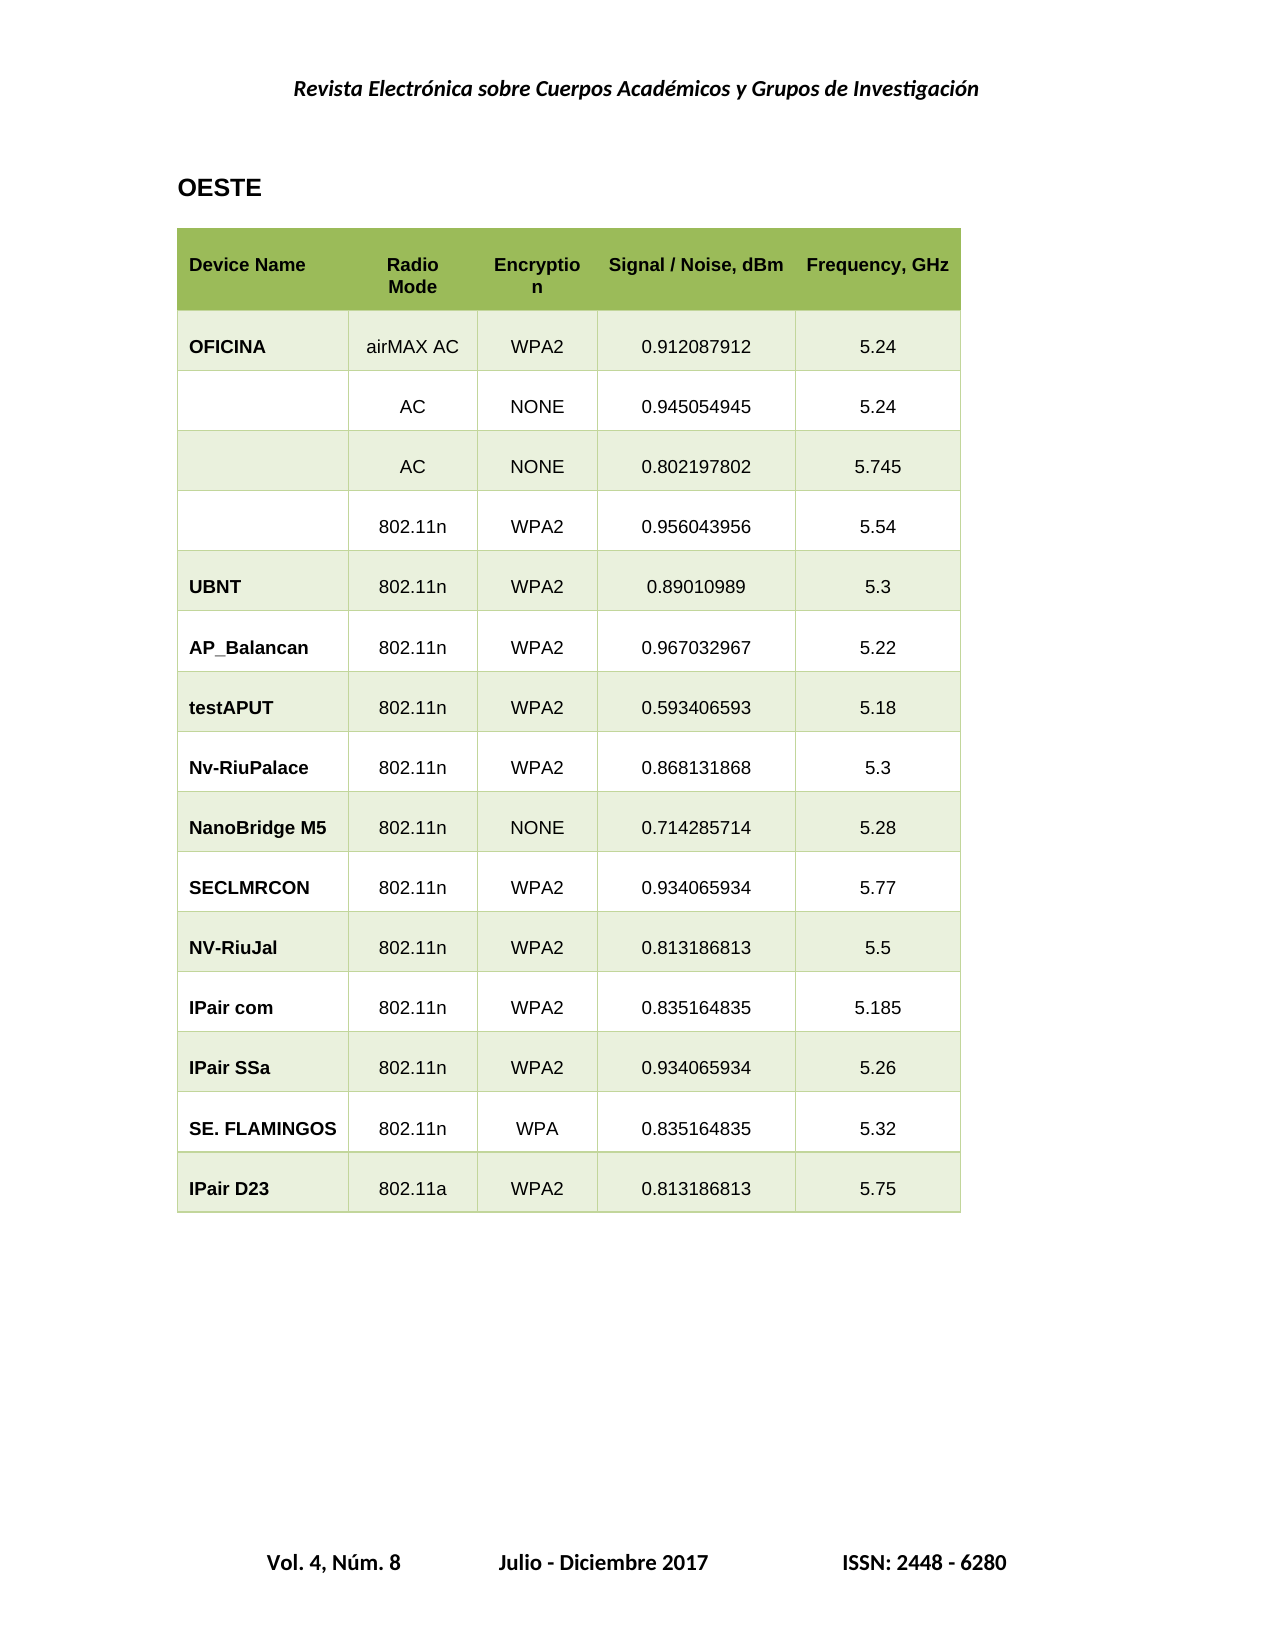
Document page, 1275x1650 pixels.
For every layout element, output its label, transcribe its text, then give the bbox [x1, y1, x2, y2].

table_cell WPA2 [478, 311, 597, 370]
table_cell 802.11n [349, 672, 477, 731]
table_header Encryption [478, 229, 597, 310]
table_cell NONE [478, 371, 597, 430]
table_cell WPA2 [478, 1032, 597, 1091]
table_cell 0.89010989 [598, 551, 795, 610]
table_cell NV-RiuJal [178, 912, 348, 971]
table_cell NONE [478, 792, 597, 851]
table_cell 802.11n [349, 491, 477, 550]
table_cell 5.75 [796, 1153, 960, 1211]
table_cell 0.934065934 [598, 1032, 795, 1091]
table_cell 5.3 [796, 551, 960, 610]
table_cell 802.11n [349, 732, 477, 791]
table_cell IPair com [178, 972, 348, 1031]
table_cell 0.945054945 [598, 371, 795, 430]
table_cell IPair D23 [178, 1153, 348, 1211]
table_header Device Name [178, 229, 348, 310]
table_cell 0.813186813 [598, 1153, 795, 1211]
table_cell 802.11n [349, 1032, 477, 1091]
table_cell 0.956043956 [598, 491, 795, 550]
table_cell WPA2 [478, 1153, 597, 1211]
table_cell IPair SSa [178, 1032, 348, 1091]
table_cell 0.714285714 [598, 792, 795, 851]
table_cell 802.11n [349, 1092, 477, 1151]
table_cell 802.11n [349, 611, 477, 671]
table_cell 802.11n [349, 551, 477, 610]
table_cell 5.24 [796, 311, 960, 370]
table_cell 802.11n [349, 972, 477, 1031]
table_header Frequency, GHz [796, 229, 960, 310]
table_cell [178, 491, 348, 550]
table_cell Nv-RiuPalace [178, 732, 348, 791]
table_cell 0.835164835 [598, 972, 795, 1031]
text OESTE [177, 173, 1098, 201]
table_cell 802.11n [349, 912, 477, 971]
table_cell UBNT [178, 551, 348, 610]
table_header Radio Mode [349, 229, 477, 310]
table_cell WPA2 [478, 611, 597, 671]
table_cell AC [349, 431, 477, 490]
table_cell 5.22 [796, 611, 960, 671]
table_cell 0.967032967 [598, 611, 795, 671]
table_cell [178, 371, 348, 430]
table_cell 802.11n [349, 792, 477, 851]
table_cell 0.934065934 [598, 852, 795, 911]
table_cell 5.5 [796, 912, 960, 971]
table_cell 5.26 [796, 1032, 960, 1091]
table_cell WPA2 [478, 551, 597, 610]
table_cell WPA2 [478, 852, 597, 911]
table_cell 0.912087912 [598, 311, 795, 370]
table_cell OFICINA [178, 311, 348, 370]
table_cell NanoBridge M5 [178, 792, 348, 851]
table_cell 802.11n [349, 852, 477, 911]
table_cell WPA2 [478, 912, 597, 971]
table_cell NONE [478, 431, 597, 490]
table_cell 5.745 [796, 431, 960, 490]
table_cell 5.28 [796, 792, 960, 851]
table_cell testAPUT [178, 672, 348, 731]
table_cell 5.3 [796, 732, 960, 791]
table_cell 0.593406593 [598, 672, 795, 731]
table_cell 5.185 [796, 972, 960, 1031]
table_cell SE. FLAMINGOS [178, 1092, 348, 1151]
table_cell AP_Balancan [178, 611, 348, 671]
table_cell 802.11a [349, 1153, 477, 1211]
table_cell 5.24 [796, 371, 960, 430]
table_cell 5.32 [796, 1092, 960, 1151]
table_cell 0.802197802 [598, 431, 795, 490]
table_cell WPA2 [478, 732, 597, 791]
table_cell 5.77 [796, 852, 960, 911]
table_cell 0.813186813 [598, 912, 795, 971]
table_cell AC [349, 371, 477, 430]
table_cell WPA2 [478, 972, 597, 1031]
table_cell WPA [478, 1092, 597, 1151]
table_cell 0.835164835 [598, 1092, 795, 1151]
table_cell WPA2 [478, 491, 597, 550]
table_cell SECLMRCON [178, 852, 348, 911]
table_cell 5.54 [796, 491, 960, 550]
table_cell WPA2 [478, 672, 597, 731]
table_cell [178, 431, 348, 490]
table_cell 0.868131868 [598, 732, 795, 791]
table_cell airMAX AC [349, 311, 477, 370]
table_header Signal / Noise, dBm [598, 229, 795, 310]
table_cell 5.18 [796, 672, 960, 731]
